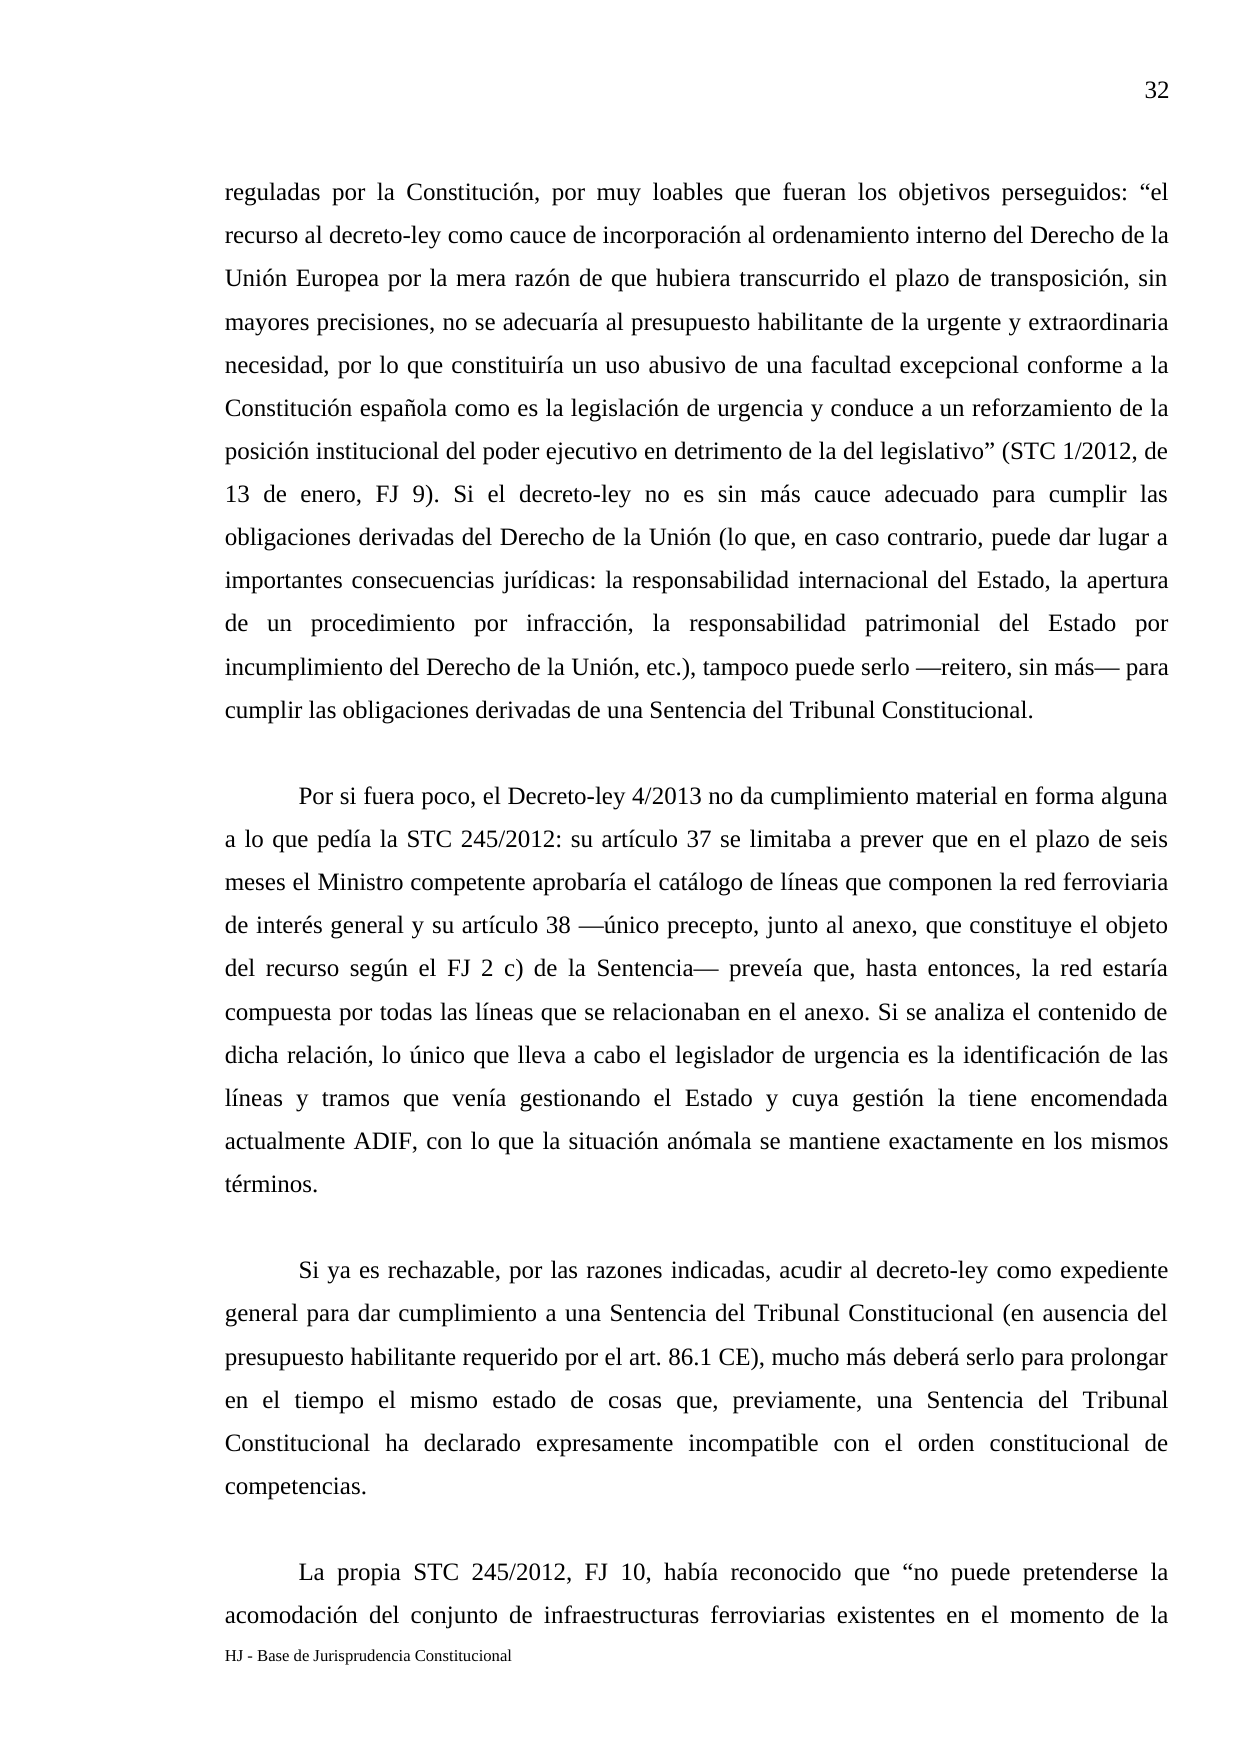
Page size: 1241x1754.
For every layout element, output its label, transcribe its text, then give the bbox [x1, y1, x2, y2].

text Si ya es rechazable, por las razones indicadas, acudir al decreto-ley como expediente general para dar cumplimiento a una Sentencia del Tribunal Constitucional (en ausencia del presupuesto habilitante requerido por el art. 86.1 CE), mucho más deberá serlo para prolongar en el tiempo el mismo estado de cosas que, previamente, una Sentencia del Tribunal Constitucional ha declarado expresamente incompatible con el orden constitucional de competencias. [224, 1255, 1169, 1500]
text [224, 177, 1169, 723]
text Por si fuera poco, el Decreto-ley 4/2013 no da cumplimiento material en forma alguna a lo que pedía la STC 245/2012: su artículo 37 se limitaba a prever que en el plazo de seis meses el Ministro competente aprobaría el catálogo de líneas que componen la red ferroviaria de interés general y su artículo 38 —único precepto, junto al anexo, que constituye el objeto del recurso según el FJ 2 c) de la Sentencia— preveía que, hasta entonces, la red estaría compuesta por todas las líneas que se relacionaban en el anexo. Si se analiza el contenido de dicha relación, lo único que lleva a cabo el legislador de urgencia es la identificación de las líneas y tramos que venía gestionando el Estado y cuya gestión la tiene encomendada actualmente ADIF, con lo que la situación anómala se mantiene exactamente en los mismos términos. [224, 781, 1169, 1198]
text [224, 1557, 1169, 1629]
